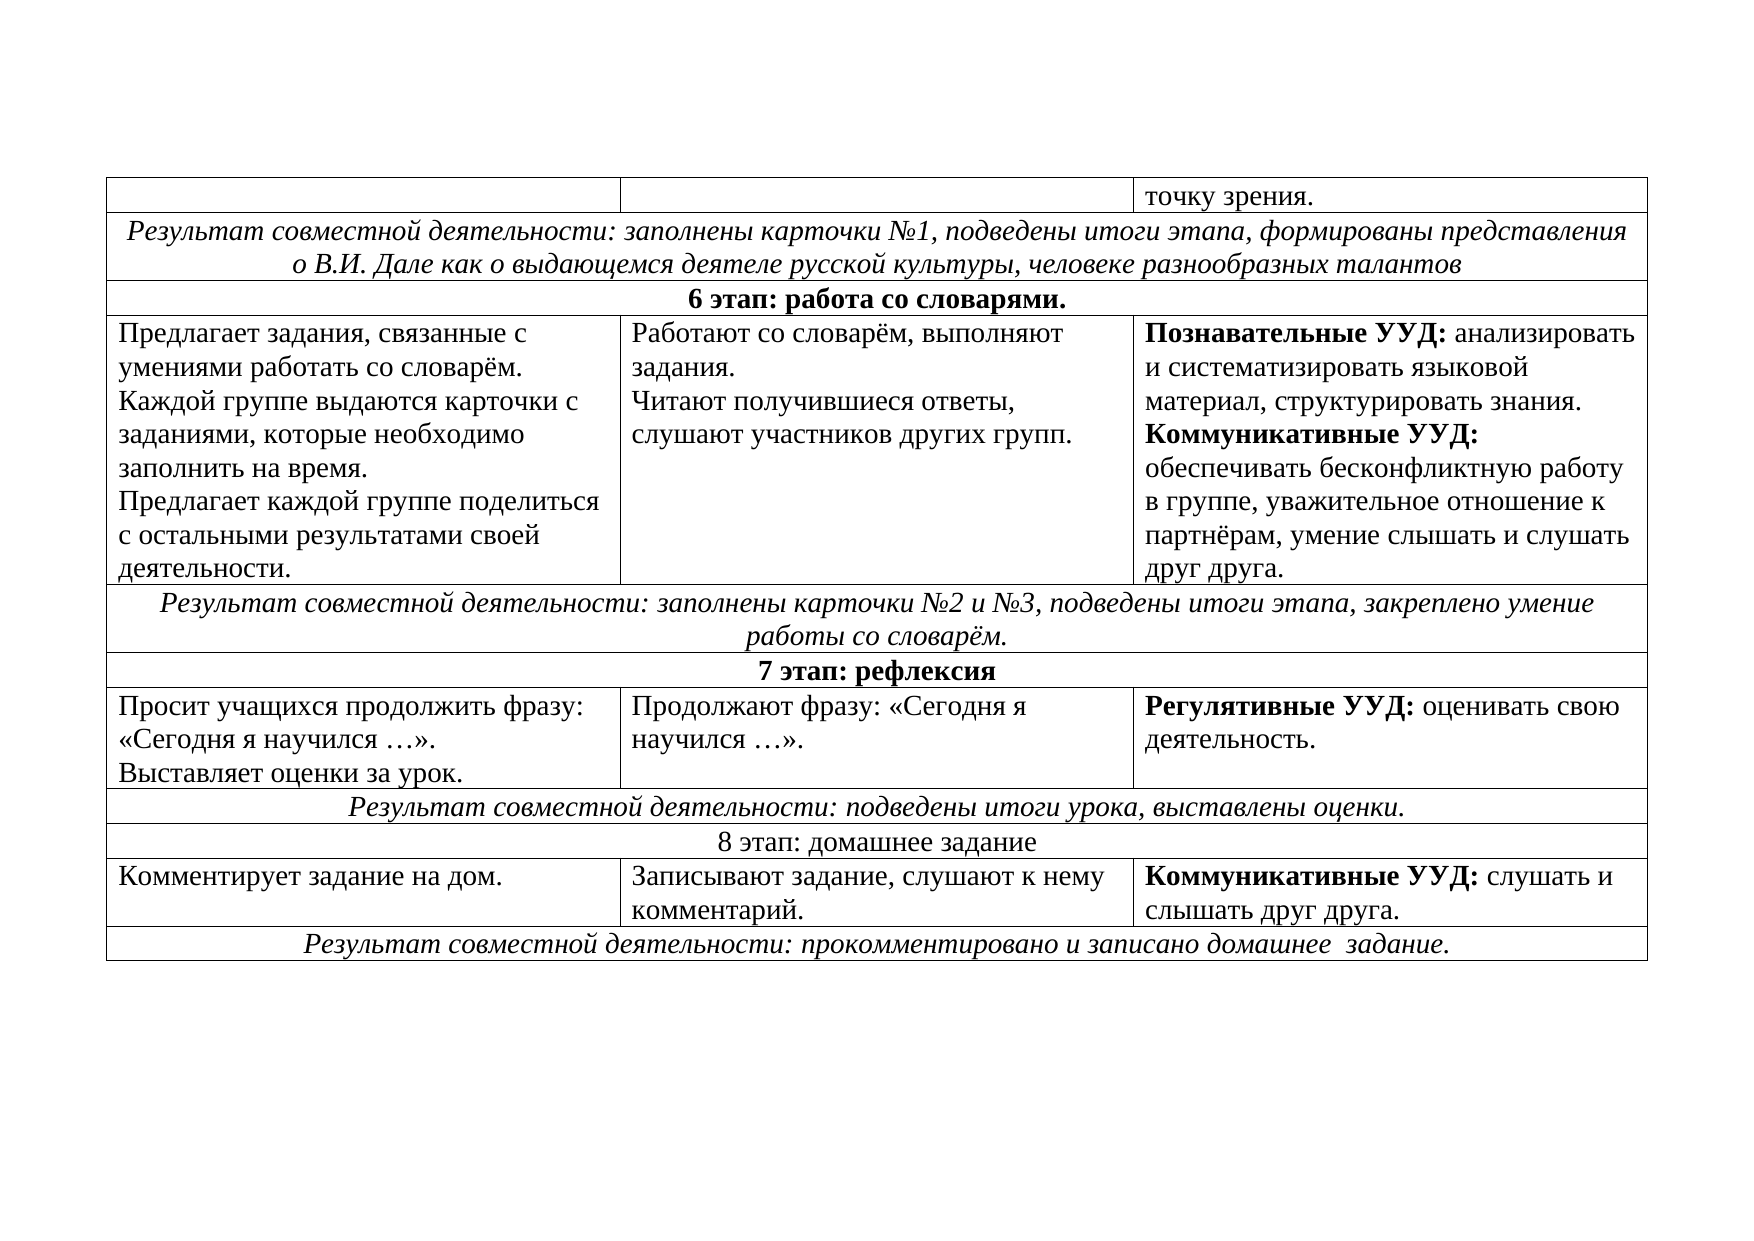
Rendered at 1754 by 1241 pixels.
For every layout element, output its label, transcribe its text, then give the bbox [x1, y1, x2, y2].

table_cell 6 этап: работа со словарями. [107, 281, 1647, 314]
table_cell Работают со словарём, выполняют задания. Читают получившиеся ответы, слушают участников других групп. [621, 316, 1133, 584]
table_cell Просит учащихся продолжить фразу: «Сегодня я научился …». Выставляет оценки за урок. [107, 688, 620, 788]
table_cell 7 этап: рефлексия [107, 653, 1647, 687]
table_cell Познавательные УУД: анализировать и систематизировать языковой материал, структурировать знания. Коммуникативные УУД: обеспечивать бесконфликтную работу в группе, уважительное отношение к партнёрам, умение слышать и слушать друг друга. [1134, 316, 1647, 584]
table_cell 8 этап: домашнее задание [107, 824, 1647, 857]
table_cell Продолжают фразу: «Сегодня я научился …». [621, 688, 1133, 788]
table_cell Регулятивные УУД: оценивать свою деятельность. [1134, 688, 1647, 788]
table_cell Комментирует задание на дом. [107, 859, 620, 926]
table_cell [621, 178, 1133, 212]
table_cell Результат совместной деятельности: прокомментировано и записано домашнее задание. [107, 927, 1647, 960]
table_cell Результат совместной деятельности: подведены итоги урока, выставлены оценки. [107, 789, 1647, 823]
table_cell Записывают задание, слушают к нему комментарий. [621, 859, 1133, 926]
table_cell Предлагает задания, связанные с умениями работать со словарём. Каждой группе выдаются карточки с заданиями, которые необходимо заполнить на время. Предлагает каждой группе поделиться с остальными результатами своей деятельности. [107, 316, 620, 584]
table_cell Результат совместной деятельности: заполнены карточки №2 и №3, подведены итоги этапа, закреплено умение работы со словарём. [107, 585, 1647, 652]
table_cell Результат совместной деятельности: заполнены карточки №1, подведены итоги этапа, формированы представления о В.И. Дале как о выдающемся деятеле русской культуры, человеке разнообразных талантов [107, 213, 1647, 280]
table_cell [107, 178, 620, 212]
table_cell Коммуникативные УУД: слушать и слышать друг друга. [1134, 859, 1647, 926]
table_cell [1134, 178, 1647, 212]
